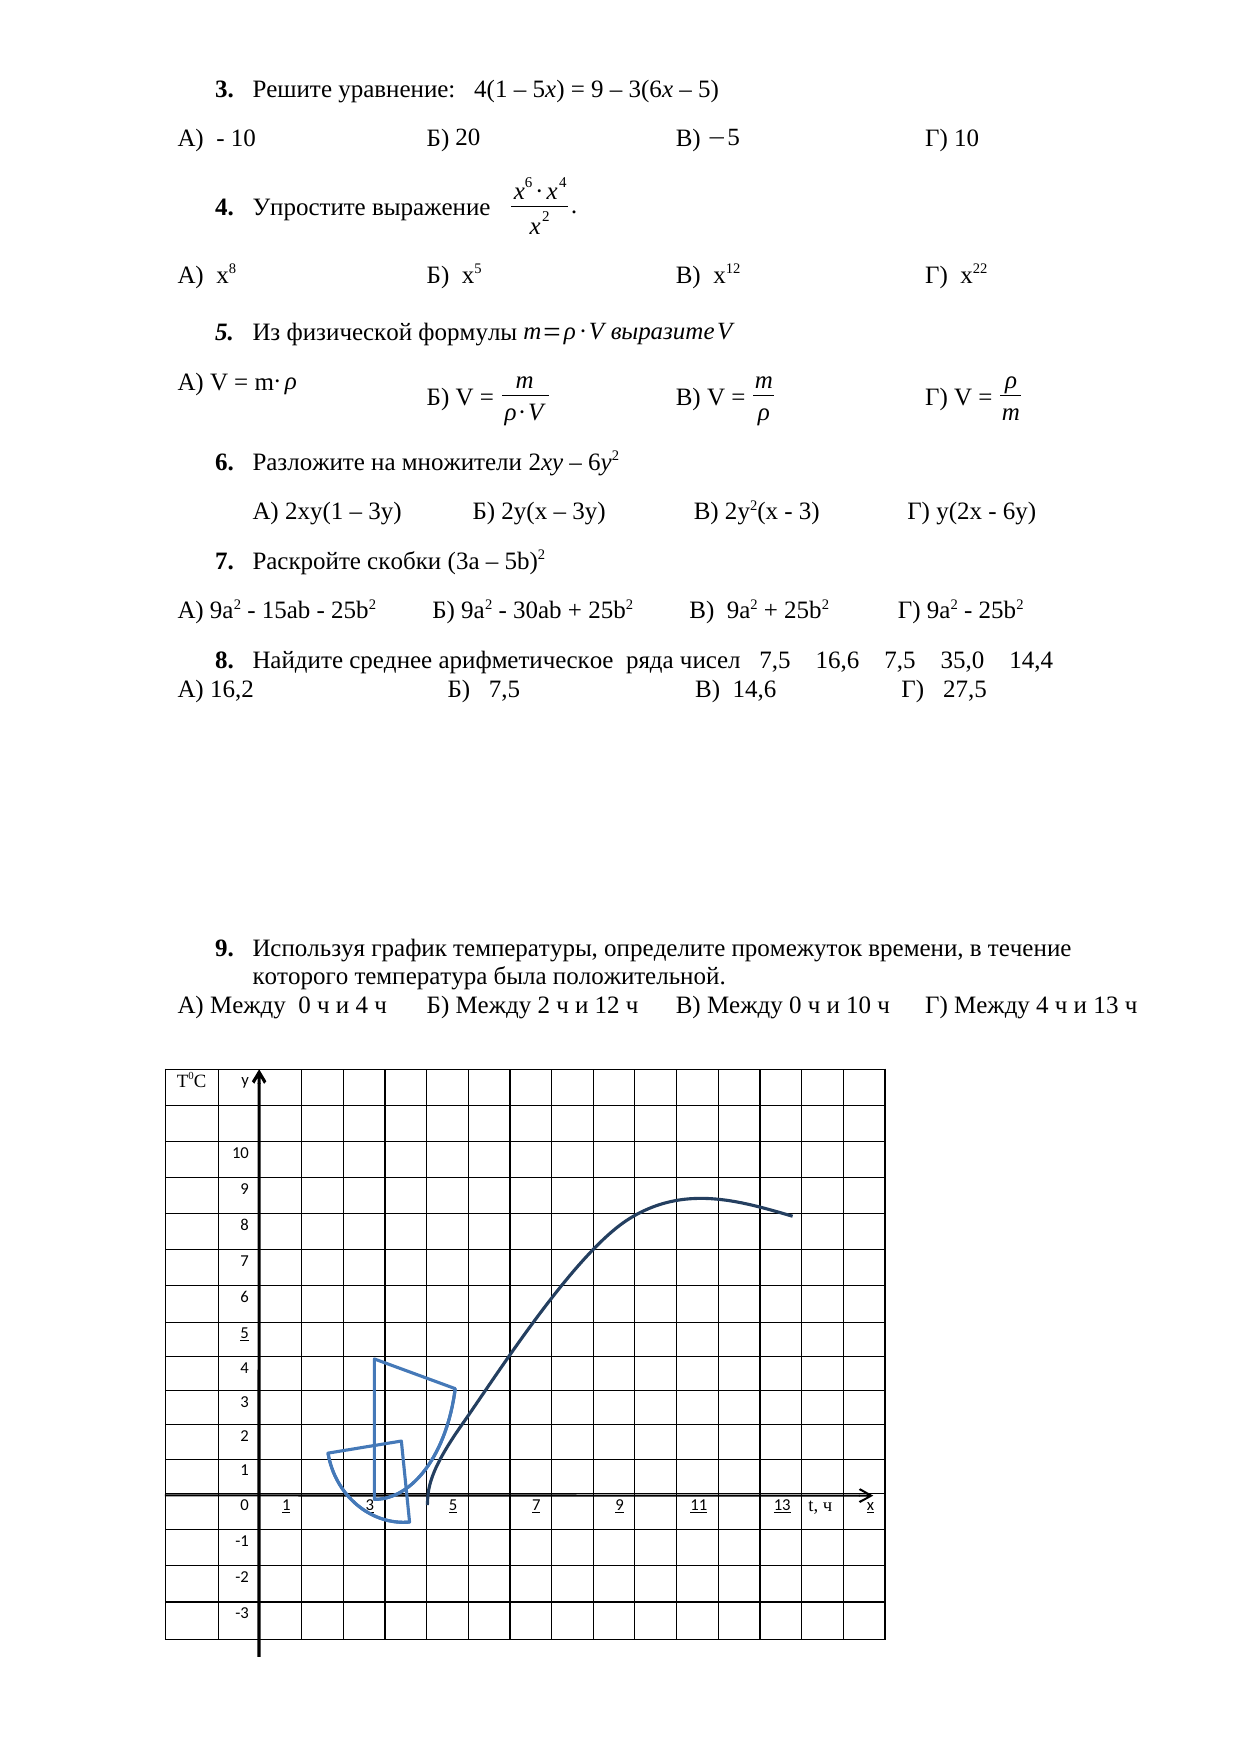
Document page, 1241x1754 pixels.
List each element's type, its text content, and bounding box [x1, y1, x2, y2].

table_cell [302, 1497, 343, 1529]
table_cell [677, 1566, 718, 1601]
text А) 2xy(1 – 3y) Б) 2y(x – 3y) В) 2y2(x - 3) Г) y(2x - 6y) [252, 496, 1152, 525]
table_cell [761, 1214, 801, 1249]
table_cell [802, 1530, 843, 1565]
table_cell [761, 1142, 801, 1177]
table_cell [469, 1391, 509, 1424]
list Из физической формулы [215, 317, 1152, 346]
table_cell [552, 1497, 593, 1529]
table_cell [802, 1178, 843, 1213]
table_cell [552, 1250, 589, 1285]
table_cell [844, 1323, 884, 1356]
table_cell [261, 1425, 301, 1459]
list Упростите выражение [215, 173, 1152, 239]
table_cell [552, 1286, 593, 1322]
table_header В) х12 [664, 260, 914, 317]
table_cell [344, 1106, 384, 1141]
table_cell [166, 1530, 218, 1565]
table_header [677, 1070, 718, 1105]
table_cell [635, 1391, 676, 1424]
table_header [344, 1070, 384, 1105]
table_cell [427, 1530, 468, 1565]
table_cell -1 [219, 1530, 257, 1565]
table_cell [511, 1460, 551, 1493]
table_cell [552, 1530, 593, 1565]
table_cell [376, 1362, 384, 1390]
table_cell [427, 1106, 468, 1141]
table_cell 4 [219, 1357, 257, 1390]
table_cell [302, 1142, 343, 1177]
table_header [844, 1070, 884, 1105]
table_cell [635, 1497, 676, 1529]
table_cell [761, 1323, 801, 1356]
table_cell [802, 1142, 843, 1177]
list Используя график температуры, определите промежуток времени, в течение которого температура была положительной. [215, 933, 1152, 990]
table_cell [594, 1357, 634, 1390]
table_cell [635, 1250, 676, 1285]
table_header А) V = m [166, 367, 415, 447]
table_cell [677, 1425, 718, 1459]
table_cell [635, 1603, 676, 1639]
table_cell [405, 1460, 426, 1484]
table_cell [719, 1250, 759, 1285]
table_header В) Между 0 ч и 10 ч [664, 990, 914, 1019]
table_header А) х8 [166, 260, 415, 317]
table_cell [844, 1566, 884, 1601]
table_cell [166, 1425, 218, 1459]
table_cell [761, 1178, 801, 1213]
table_cell [302, 1391, 343, 1424]
table_cell [469, 1497, 509, 1529]
table_cell [844, 1142, 884, 1177]
table_cell [430, 1460, 468, 1493]
table_cell [677, 1357, 718, 1390]
table_cell 5 [219, 1323, 257, 1356]
table_header В) V = [664, 367, 914, 447]
table_cell [344, 1603, 384, 1639]
table_cell [719, 1357, 759, 1390]
table_cell [386, 1214, 426, 1249]
table_cell [594, 1214, 632, 1245]
table_cell [166, 1460, 218, 1493]
table_cell 2 [219, 1425, 257, 1459]
table_cell [552, 1566, 593, 1601]
table_cell [761, 1357, 801, 1390]
table_cell [302, 1214, 343, 1249]
table_cell [635, 1323, 676, 1356]
table_cell [594, 1286, 634, 1322]
table_cell [635, 1357, 676, 1390]
table_cell [261, 1286, 301, 1322]
table_cell [844, 1425, 884, 1459]
table_cell [166, 1286, 218, 1322]
table_cell [552, 1603, 593, 1639]
table_cell [511, 1425, 551, 1459]
table_cell [511, 1214, 551, 1249]
table_cell [427, 1391, 453, 1424]
table_header Б) V = [415, 367, 664, 447]
table_cell [386, 1178, 426, 1213]
table_cell [435, 1425, 459, 1459]
table_cell [594, 1178, 634, 1213]
table_header [719, 1070, 759, 1105]
table_cell [166, 1357, 218, 1390]
table_cell [552, 1214, 593, 1249]
table_cell [677, 1530, 718, 1565]
table_cell [802, 1357, 843, 1390]
table_cell [219, 1106, 257, 1141]
table_cell [719, 1286, 759, 1322]
table_cell t, ч [802, 1497, 843, 1529]
table_cell [719, 1603, 759, 1639]
table_cell [427, 1566, 468, 1601]
table_cell [802, 1106, 843, 1141]
table_cell [511, 1250, 551, 1285]
list Раскройте скобки (3a – 5b)2 [215, 546, 1152, 575]
table_cell [166, 1497, 218, 1529]
table_cell [552, 1178, 593, 1213]
table_cell [511, 1178, 551, 1213]
table_cell [597, 1219, 634, 1249]
table_cell 1 [219, 1460, 257, 1493]
table_cell [166, 1250, 218, 1285]
table_header [386, 1070, 426, 1105]
table_header [427, 1070, 468, 1105]
table_cell [469, 1142, 509, 1177]
table_cell [565, 1253, 593, 1285]
table_cell 6 [219, 1286, 257, 1322]
table_cell 9 [219, 1178, 257, 1213]
table_cell [802, 1425, 843, 1459]
table_cell [427, 1323, 468, 1356]
table_cell [469, 1286, 509, 1322]
table_cell [376, 1460, 384, 1493]
table_cell [594, 1425, 634, 1459]
table_cell 13 [761, 1497, 801, 1529]
table_cell 3 [219, 1391, 257, 1424]
table_cell [302, 1286, 343, 1322]
table_cell [261, 1391, 301, 1424]
table_cell [511, 1142, 551, 1177]
table_header [469, 1070, 509, 1105]
table_cell [469, 1530, 509, 1565]
table_cell [802, 1250, 843, 1285]
table_cell [302, 1425, 343, 1459]
table_cell [344, 1357, 373, 1390]
table_cell [302, 1603, 343, 1639]
table_cell 10 [219, 1142, 257, 1177]
table_cell [552, 1323, 593, 1356]
table_cell [844, 1603, 884, 1639]
table_cell [427, 1142, 468, 1177]
table_cell [761, 1250, 801, 1285]
table_cell [469, 1603, 509, 1639]
table_header Г) Между 4 ч и 13 ч [914, 990, 1163, 1019]
table_cell 3 [344, 1497, 384, 1529]
table_cell [552, 1357, 593, 1390]
table_cell [844, 1214, 884, 1249]
table_cell [344, 1214, 384, 1249]
table_cell [386, 1425, 426, 1459]
table_cell 1 [261, 1497, 301, 1529]
table_cell [427, 1286, 468, 1322]
table_cell [677, 1106, 718, 1141]
table_cell [677, 1323, 718, 1356]
table_cell [261, 1214, 301, 1249]
table_cell [761, 1391, 801, 1424]
table_cell [344, 1460, 372, 1493]
table_cell [427, 1357, 468, 1390]
table_cell [677, 1178, 718, 1198]
text А) 9a2 - 15ab - 25b2 Б) 9a2 - 30ab + 25b2 В) 9a2 + 25b2 Г) 9a2 - 25b2 [177, 596, 1152, 624]
table_cell [677, 1142, 718, 1177]
table_header Г) 10 [914, 124, 1163, 173]
table_cell [386, 1323, 426, 1356]
table_cell [511, 1286, 551, 1322]
table_cell [302, 1178, 343, 1213]
table_cell [469, 1460, 509, 1493]
table_cell [719, 1142, 759, 1177]
table_cell [802, 1460, 843, 1493]
table_cell [166, 1323, 218, 1356]
table_cell [802, 1391, 843, 1424]
table_cell [469, 1214, 509, 1249]
table_cell [844, 1250, 884, 1285]
table_header [635, 1070, 676, 1105]
table_cell [552, 1106, 593, 1141]
table_header А) - 10 [166, 124, 415, 173]
table_cell [344, 1425, 372, 1448]
table_cell [261, 1603, 301, 1639]
table_cell [166, 1391, 218, 1424]
table_cell [469, 1106, 509, 1141]
table_cell [376, 1446, 384, 1459]
table_cell [511, 1566, 551, 1601]
table_cell [386, 1286, 426, 1322]
table_cell [427, 1214, 468, 1249]
table_cell [594, 1391, 634, 1424]
table_cell -2 [219, 1566, 257, 1601]
table_cell [761, 1460, 801, 1493]
table_cell [261, 1106, 301, 1141]
table_cell [261, 1178, 301, 1213]
table_cell [677, 1200, 718, 1213]
list Решите уравнение: 4(1 – 5х) = 9 – 3(6х – 5) [215, 74, 1152, 103]
table_cell [469, 1178, 509, 1213]
table_cell [719, 1214, 759, 1249]
table_cell [408, 1473, 426, 1493]
table_cell [594, 1566, 634, 1601]
table_cell [511, 1530, 551, 1565]
table_cell 11 [677, 1497, 718, 1529]
table_cell [594, 1142, 634, 1177]
table_cell 7 [511, 1497, 551, 1529]
table_cell [719, 1497, 759, 1529]
table_cell [469, 1357, 505, 1390]
table_cell [511, 1603, 551, 1639]
table_cell [844, 1391, 884, 1424]
table_cell [427, 1250, 468, 1285]
table_cell [719, 1425, 759, 1459]
table_cell [261, 1566, 301, 1601]
table_header В) [664, 124, 914, 173]
table_cell -3 [219, 1603, 257, 1639]
table_cell [844, 1460, 884, 1493]
table_cell [594, 1530, 634, 1565]
table_cell [344, 1323, 384, 1356]
table_cell [844, 1530, 884, 1565]
table_cell [469, 1566, 509, 1601]
table_cell [302, 1530, 343, 1565]
table_cell [677, 1391, 718, 1424]
table_cell [166, 1214, 218, 1249]
table_cell [594, 1250, 634, 1285]
table_cell [844, 1357, 884, 1390]
table_cell [512, 1323, 551, 1356]
table_cell [386, 1357, 426, 1375]
table_cell [761, 1425, 801, 1459]
table_cell [594, 1603, 634, 1639]
table_cell [344, 1178, 384, 1213]
table_cell [386, 1391, 426, 1424]
table_cell [166, 1178, 218, 1213]
table_cell [302, 1250, 343, 1285]
table_cell 8 [219, 1214, 257, 1249]
table_header T0C [166, 1070, 218, 1105]
table_cell [635, 1142, 676, 1177]
table_cell 0 [219, 1497, 257, 1529]
list Найдите среднее арифметическое ряда чисел 7,5 16,6 7,5 35,0 14,4 [215, 645, 1152, 674]
table_cell [344, 1530, 384, 1565]
table_cell [450, 1391, 468, 1424]
table_cell [594, 1460, 634, 1493]
table_header [302, 1070, 343, 1105]
table_cell [511, 1357, 551, 1390]
table_cell [511, 1106, 551, 1141]
table_cell [635, 1566, 676, 1601]
table_cell [719, 1323, 759, 1356]
table_cell [469, 1250, 509, 1285]
table_cell 7 [219, 1250, 257, 1285]
table_cell [552, 1391, 593, 1424]
table_cell [386, 1530, 426, 1565]
table_cell [844, 1178, 884, 1213]
table_cell [761, 1603, 801, 1639]
table_cell [677, 1460, 718, 1493]
table_cell [376, 1391, 384, 1424]
table_cell [386, 1460, 404, 1493]
table_cell [635, 1530, 676, 1565]
table_cell [443, 1425, 468, 1459]
table_cell [677, 1286, 718, 1322]
table_cell х [844, 1494, 884, 1529]
table_cell [761, 1106, 801, 1141]
table_cell [261, 1357, 301, 1390]
table_cell [635, 1286, 676, 1322]
table_cell [386, 1566, 426, 1601]
table_cell [344, 1286, 384, 1322]
table_cell [719, 1530, 759, 1565]
table_cell [844, 1286, 884, 1322]
table_header Б) Между 2 ч и 12 ч [415, 990, 664, 1019]
table_cell [386, 1106, 426, 1141]
table_cell [802, 1566, 843, 1601]
table_cell [677, 1603, 718, 1639]
table_cell [386, 1250, 426, 1285]
table_header Б) х5 [415, 260, 664, 317]
table_cell [166, 1566, 218, 1601]
table_cell [511, 1391, 551, 1424]
table_cell [511, 1323, 530, 1349]
table_cell [427, 1178, 468, 1213]
table_cell [427, 1603, 468, 1639]
table_header Г) х22 [914, 260, 1163, 317]
table_cell [302, 1323, 343, 1356]
table_header [594, 1070, 634, 1105]
table_cell [844, 1106, 884, 1141]
table_cell [261, 1460, 301, 1493]
table_cell [594, 1323, 634, 1356]
table_header Г) V = [914, 367, 1163, 447]
table_cell [302, 1566, 343, 1601]
table_cell [261, 1142, 301, 1177]
table_cell [386, 1603, 426, 1639]
table_cell [427, 1460, 437, 1485]
table_cell [261, 1250, 301, 1285]
table_cell [469, 1425, 509, 1459]
table_cell [166, 1603, 218, 1639]
table_cell [552, 1142, 593, 1177]
table_cell [761, 1566, 801, 1601]
text А) 16,2 Б) 7,5 В) 14,6 Г) 27,5 [177, 674, 1152, 703]
table_cell [635, 1214, 676, 1249]
table_cell [166, 1142, 218, 1177]
table_cell [386, 1497, 426, 1529]
table_cell 5 [427, 1497, 468, 1529]
table_cell [677, 1214, 718, 1249]
table_cell [719, 1178, 759, 1204]
table_cell 9 [594, 1497, 634, 1529]
table_cell [552, 1425, 593, 1459]
table_cell [386, 1366, 426, 1390]
table_cell [552, 1460, 593, 1493]
table_cell [489, 1361, 509, 1390]
table_cell [635, 1460, 676, 1493]
list Разложите на множители 2ху – 6у2 [215, 447, 1152, 476]
table_cell [302, 1460, 342, 1493]
table_cell [332, 1460, 343, 1485]
table_header [511, 1070, 551, 1105]
table_cell [635, 1106, 676, 1141]
table_cell [344, 1250, 384, 1285]
table_cell [802, 1603, 843, 1639]
table_cell [386, 1142, 426, 1177]
table_header [802, 1070, 843, 1105]
table_cell [594, 1106, 634, 1141]
table_cell [677, 1250, 718, 1285]
table_cell [427, 1425, 445, 1459]
table_cell [344, 1142, 384, 1177]
table_cell [635, 1425, 676, 1459]
table_header [761, 1070, 801, 1105]
table_header [261, 1070, 301, 1105]
table_cell [302, 1106, 343, 1141]
table_cell [719, 1460, 759, 1493]
table_cell [376, 1425, 384, 1443]
table_cell [802, 1323, 843, 1356]
table_cell [635, 1178, 676, 1213]
table_cell [344, 1566, 384, 1601]
table_header у [219, 1070, 258, 1105]
table_header [552, 1070, 593, 1105]
table_cell [344, 1448, 372, 1459]
table_cell [261, 1323, 301, 1356]
table_header А) Между 0 ч и 4 ч [166, 990, 415, 1019]
table_cell [302, 1357, 343, 1390]
table_cell [802, 1214, 843, 1249]
table_header Б) [415, 124, 664, 173]
table_cell [719, 1202, 759, 1213]
table_cell [719, 1391, 759, 1424]
table_cell [802, 1286, 843, 1322]
table_cell [344, 1391, 372, 1424]
table_cell [719, 1566, 759, 1601]
table_cell [166, 1106, 218, 1141]
table_cell [469, 1323, 509, 1356]
table_cell [719, 1106, 759, 1141]
table_cell [761, 1286, 801, 1322]
table_cell [761, 1530, 801, 1565]
table_cell [261, 1530, 301, 1565]
